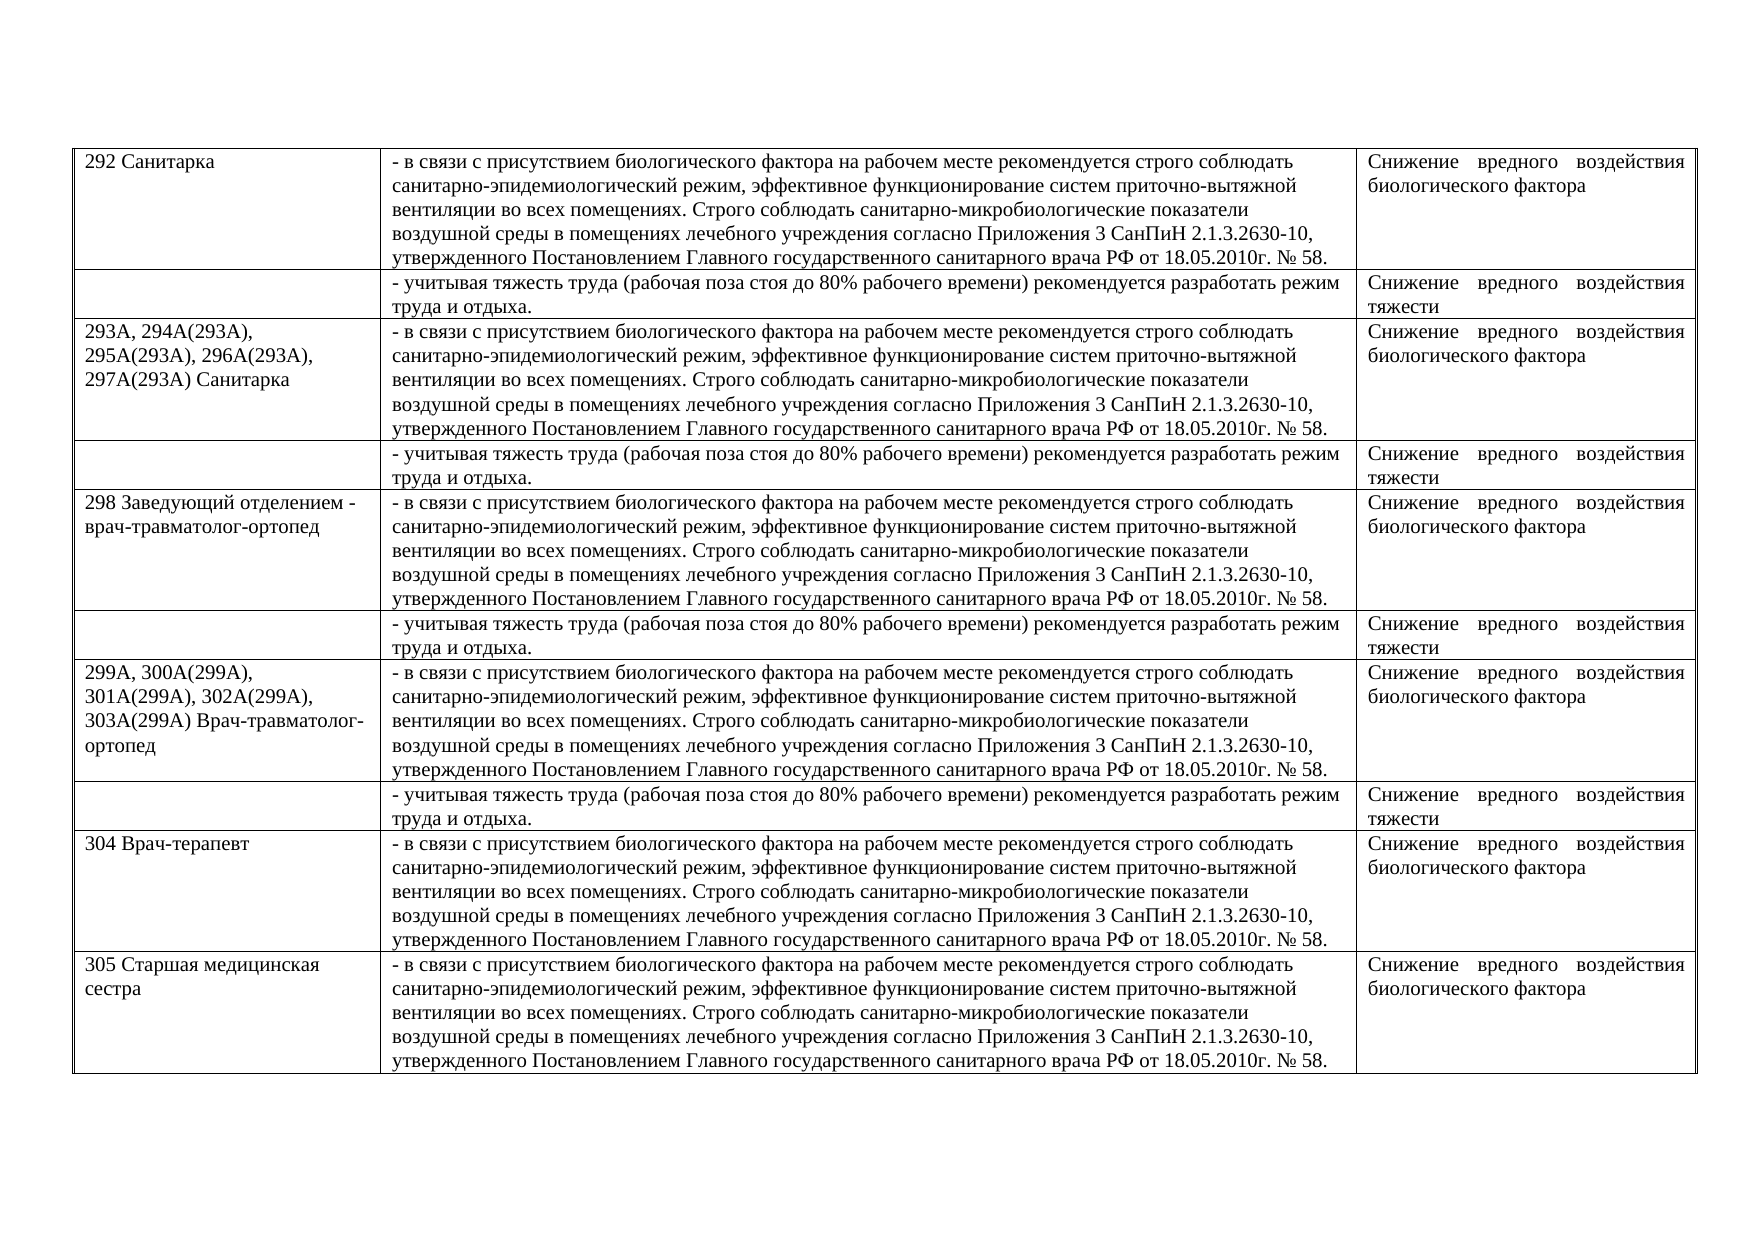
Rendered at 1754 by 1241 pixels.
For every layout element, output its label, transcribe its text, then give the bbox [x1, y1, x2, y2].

table_cell - учитывая тяжесть труда (рабочая поза стоя до 80% рабочего времени) рекомендуется разработать режим труда и отдыха. [381, 270, 1356, 318]
table_cell [75, 782, 380, 830]
table_cell 292 Санитарка [75, 149, 380, 269]
table_cell Снижение вредного воздействия биологического фактора [1357, 490, 1695, 610]
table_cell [1357, 952, 1695, 1072]
table_cell Снижение вредного воздействия тяжести [1357, 441, 1695, 489]
table_cell [75, 611, 380, 659]
table_cell Снижение вредного воздействия тяжести [1357, 270, 1695, 318]
table_cell Снижение вредного воздействия тяжести [1357, 611, 1695, 659]
table_cell - учитывая тяжесть труда (рабочая поза стоя до 80% рабочего времени) рекомендуется разработать режим труда и отдыха. [381, 441, 1356, 489]
table_cell 304 Врач-терапевт [75, 831, 380, 951]
table_cell [75, 441, 380, 489]
table_cell 299А, 300А(299А), 301А(299А), 302А(299А), 303А(299А) Врач-травматолог-ортопед [75, 660, 380, 781]
table_cell 305 Старшая медицинская сестра [75, 952, 380, 1072]
table_cell - учитывая тяжесть труда (рабочая поза стоя до 80% рабочего времени) рекомендуется разработать режим труда и отдыха. [381, 611, 1356, 659]
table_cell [381, 952, 1356, 1072]
table_cell 293А, 294А(293А), 295А(293А), 296А(293А), 297А(293А) Санитарка [75, 319, 380, 439]
table_cell [75, 270, 380, 318]
table_cell 298 Заведующий отделением - врач-травматолог-ортопед [75, 490, 380, 610]
table_cell Снижение вредного воздействия биологического фактора [1357, 831, 1695, 951]
table_cell Снижение вредного воздействия тяжести [1357, 782, 1695, 830]
table_cell - учитывая тяжесть труда (рабочая поза стоя до 80% рабочего времени) рекомендуется разработать режим труда и отдыха. [381, 782, 1356, 830]
table_cell Снижение вредного воздействия биологического фактора [1357, 660, 1695, 781]
table_cell Снижение вредного воздействия биологического фактора [1357, 149, 1695, 269]
table_cell Снижение вредного воздействия биологического фактора [1357, 319, 1695, 439]
